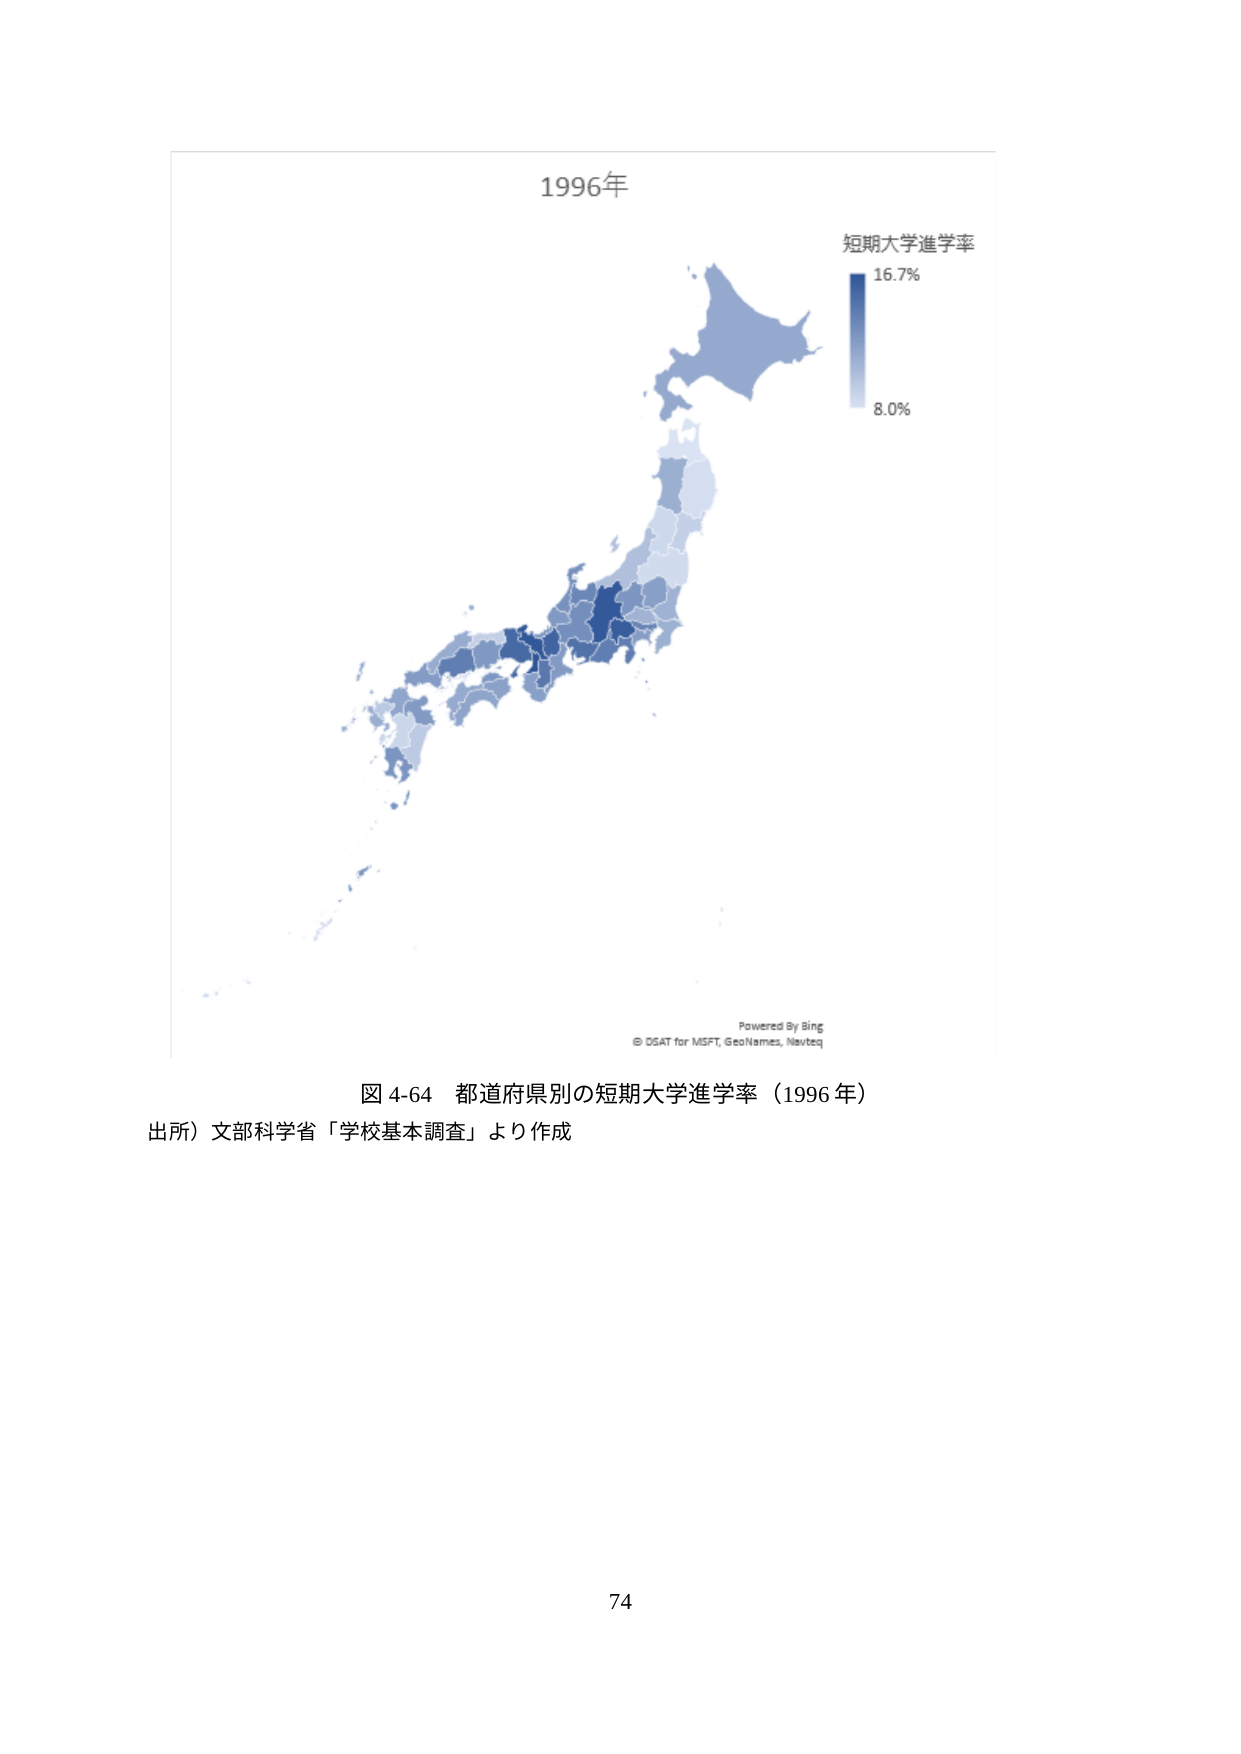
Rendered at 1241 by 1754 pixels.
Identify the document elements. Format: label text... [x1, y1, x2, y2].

text 出所）文部科学省「学校基本調査」より作成 [148, 1116, 1092, 1146]
